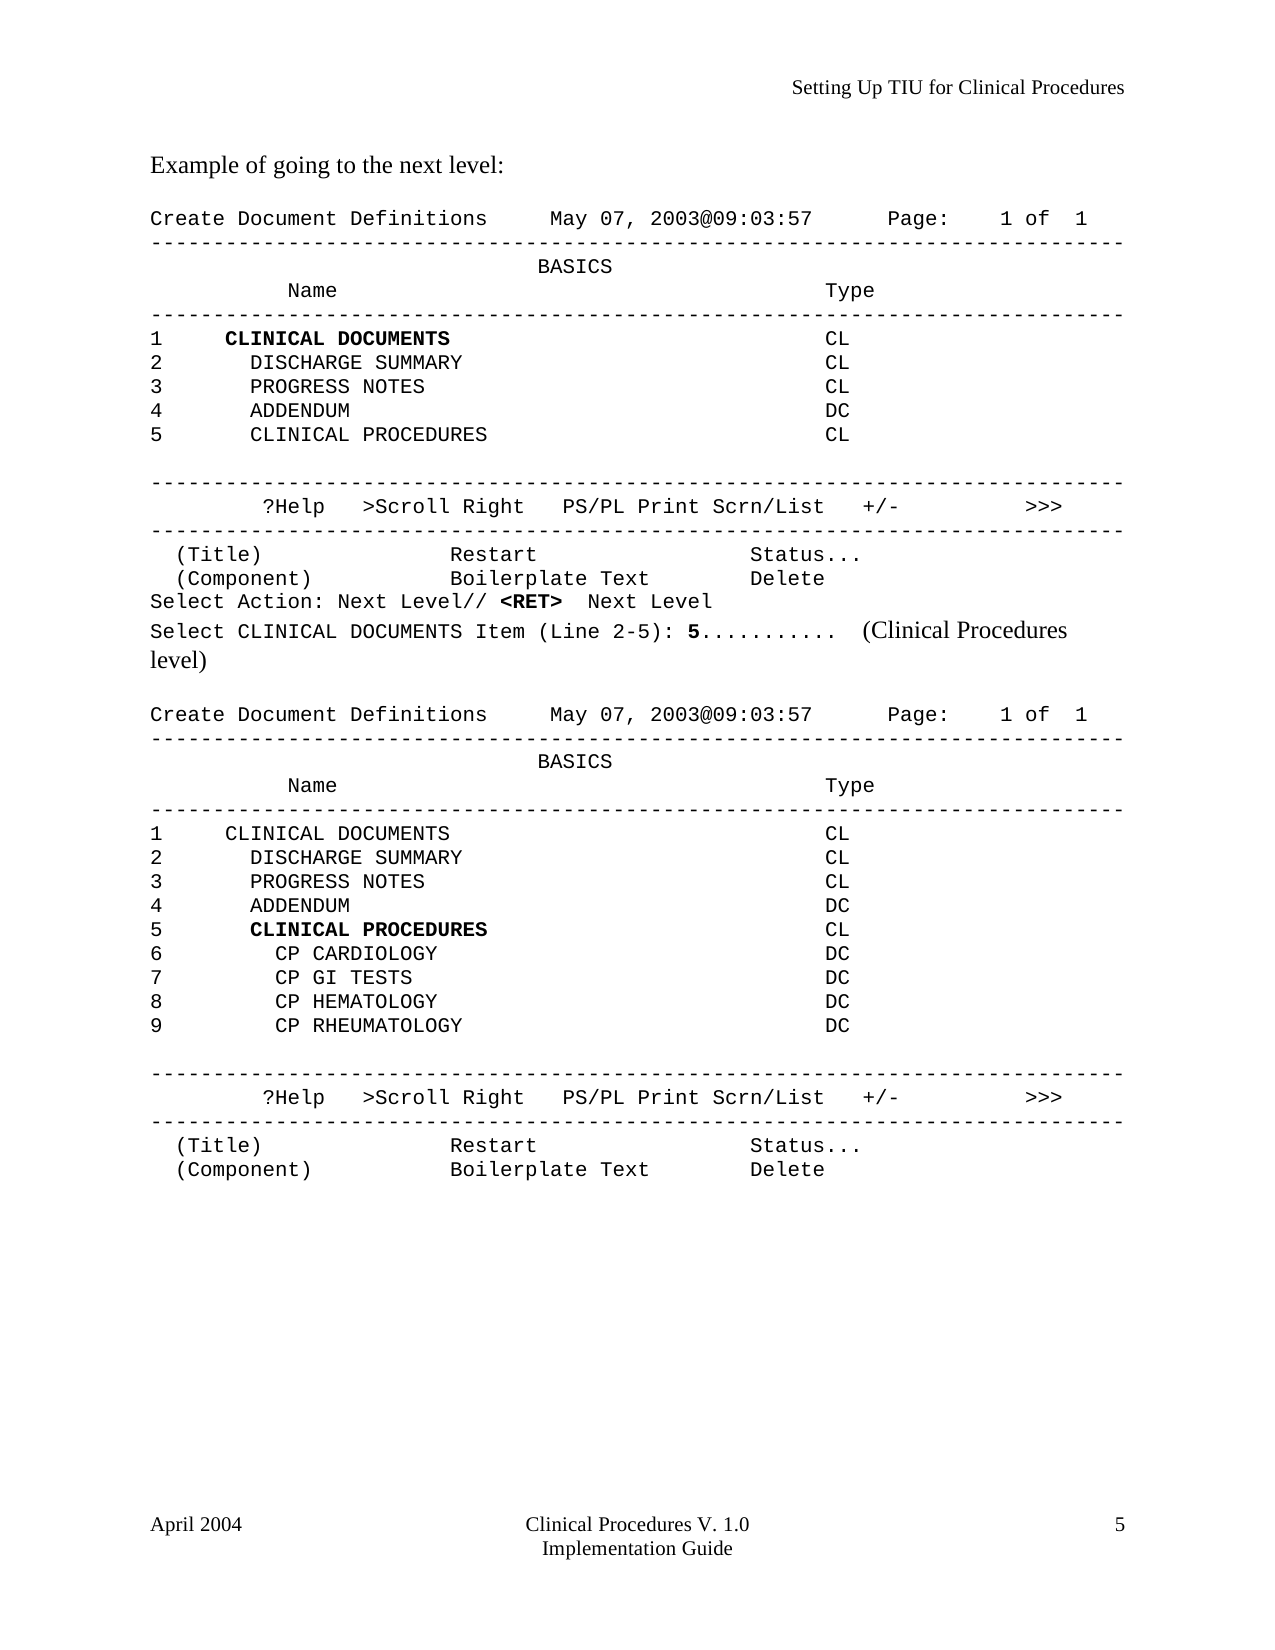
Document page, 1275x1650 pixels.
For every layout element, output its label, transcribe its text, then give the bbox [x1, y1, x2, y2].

text 4 ADDENDUM DC [150, 400, 1125, 424]
text ------------------------------------------------------------------------------ [150, 472, 1125, 496]
text BASICS [150, 256, 1125, 280]
text 1 CLINICAL DOCUMENTS CL [150, 823, 1125, 847]
text 5 CLINICAL PROCEDURES CL [150, 424, 1125, 448]
text ?Help >Scroll Right PS/PL Print Scrn/List +/- >>> [150, 1087, 1125, 1111]
text 9 CP RHEUMATOLOGY DC [150, 1015, 1125, 1039]
text 4 ADDENDUM DC [150, 895, 1125, 919]
text 3 PROGRESS NOTES CL [150, 376, 1125, 400]
text (Title) Restart Status... [150, 1135, 1125, 1159]
text ------------------------------------------------------------------------------ [150, 1063, 1125, 1087]
text ?Help >Scroll Right PS/PL Print Scrn/List +/- >>> [150, 496, 1125, 519]
text (Component) Boilerplate Text Delete [150, 1159, 1125, 1183]
text 1 CLINICAL DOCUMENTS CL [150, 328, 1125, 352]
text Name Type [150, 280, 1125, 304]
text Create Document Definitions May 07, 2003@09:03:57 Page: 1 of 1 [150, 703, 1125, 727]
text ------------------------------------------------------------------------------ [150, 304, 1125, 328]
text 2 DISCHARGE SUMMARY CL [150, 352, 1125, 376]
text 3 PROGRESS NOTES CL [150, 871, 1125, 895]
text 7 CP GI TESTS DC [150, 967, 1125, 991]
text 6 CP CARDIOLOGY DC [150, 943, 1125, 967]
text (Title) Restart Status... [150, 543, 1125, 567]
text ------------------------------------------------------------------------------ [150, 232, 1125, 256]
text 2 DISCHARGE SUMMARY CL [150, 847, 1125, 871]
text ------------------------------------------------------------------------------ [150, 519, 1125, 543]
text Create Document Definitions May 07, 2003@09:03:57 Page: 1 of 1 [150, 208, 1125, 232]
text 5 CLINICAL PROCEDURES CL [150, 919, 1125, 943]
text ------------------------------------------------------------------------------ [150, 1111, 1125, 1135]
text Name Type [150, 775, 1125, 799]
text 8 CP HEMATOLOGY DC [150, 991, 1125, 1015]
text Example of going to the next level: [150, 150, 1125, 179]
text ------------------------------------------------------------------------------ [150, 727, 1125, 751]
text Select CLINICAL DOCUMENTS Item (Line 2-5): 5........... (Clinical Procedures level) [150, 615, 1125, 674]
text BASICS [150, 751, 1125, 775]
text (Component) Boilerplate Text Delete [150, 567, 1125, 591]
text ------------------------------------------------------------------------------ [150, 799, 1125, 823]
text Select Action: Next Level// <RET> Next Level [150, 591, 1125, 615]
